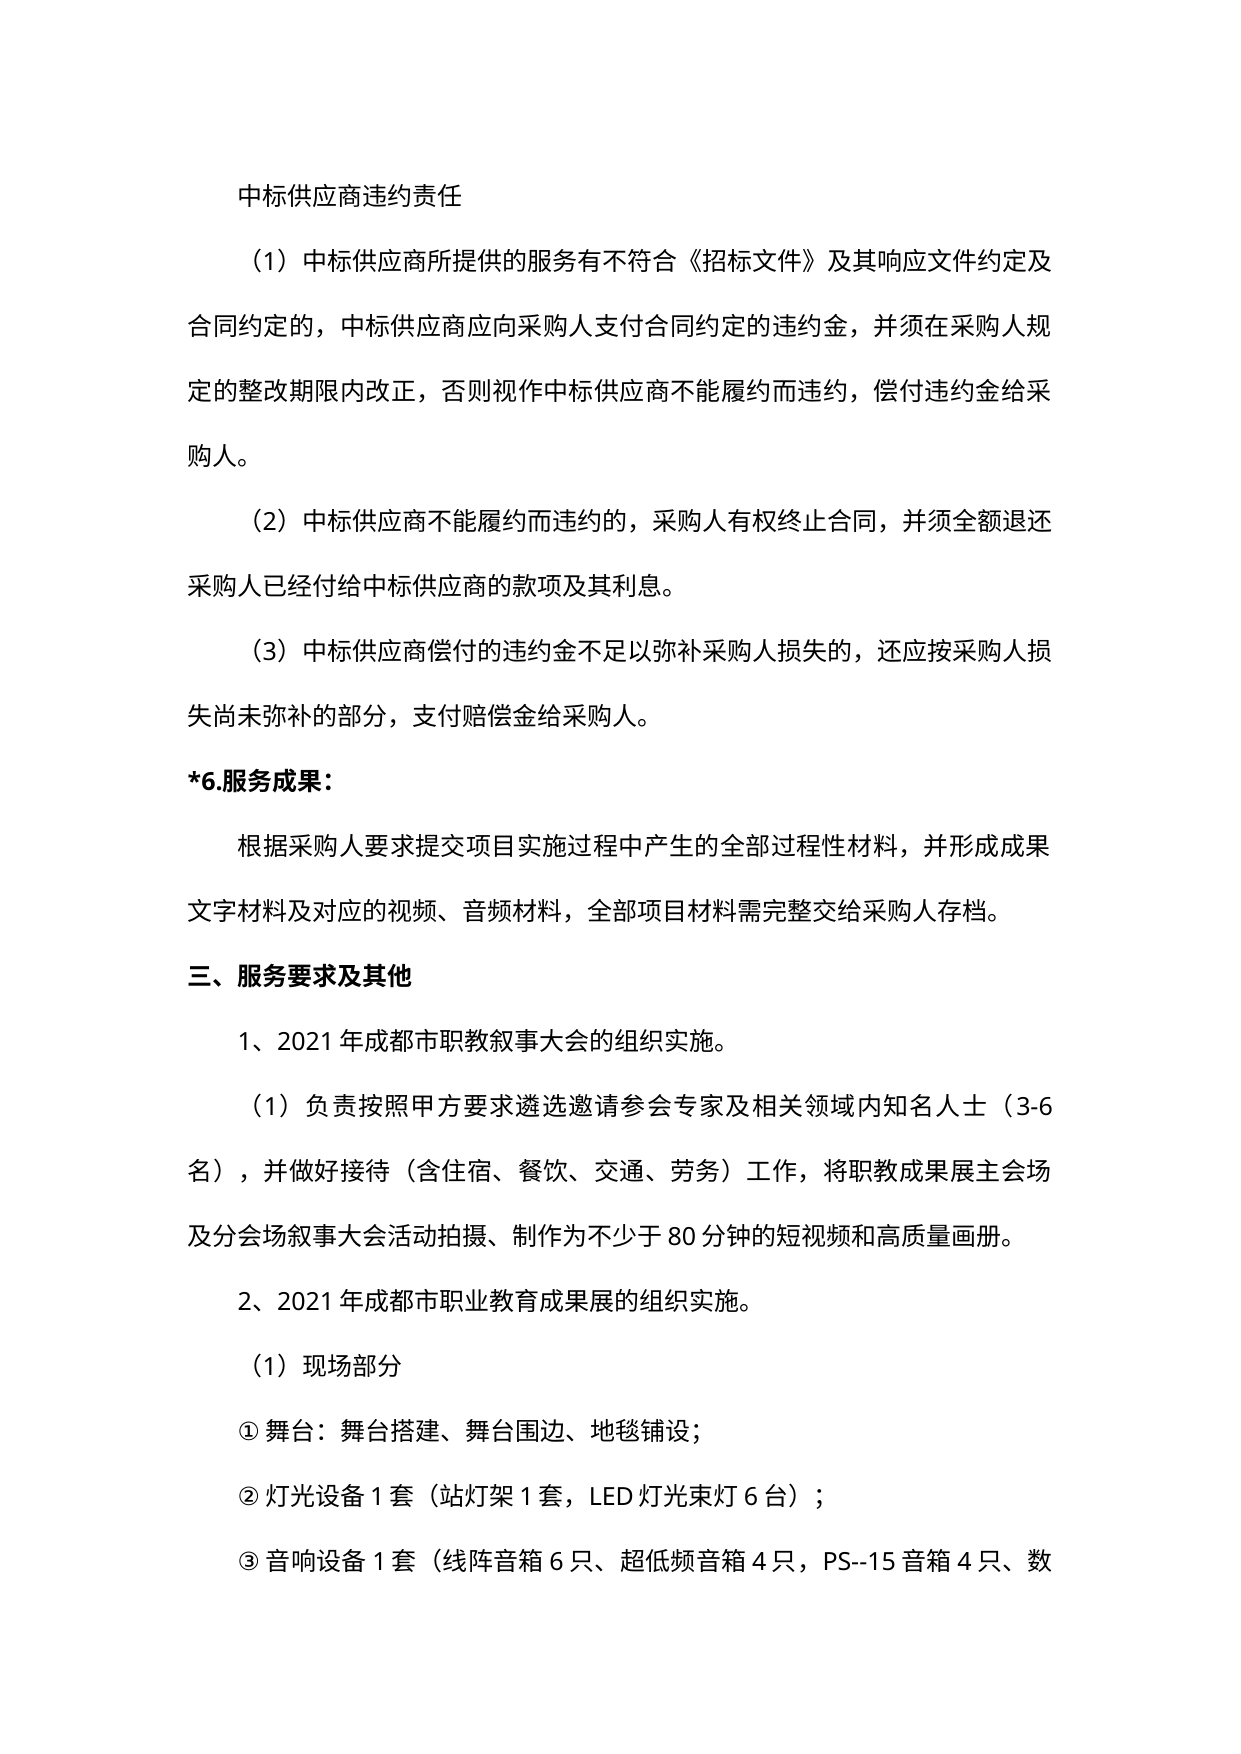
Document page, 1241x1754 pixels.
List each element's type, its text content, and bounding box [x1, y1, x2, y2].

text 三、服务要求及其他 [187, 942, 1053, 1007]
text 中标供应商违约责任 [187, 162, 1053, 227]
text ②灯光设备1套（站灯架1套，LED灯光束灯6台）； [187, 1462, 1053, 1527]
text ①舞台：舞台搭建、舞台围边、地毯铺设； [187, 1397, 1053, 1462]
text 2、2021年成都市职业教育成果展的组织实施。 [187, 1267, 1053, 1332]
text （1）负责按照甲方要求遴选邀请参会专家及相关领域内知名人士（3-6名），并做好接待（含住宿、餐饮、交通、劳务）工作，将职教成果展主会场及分会场叙事大会活动拍摄、制作为不少于80分钟的短视频和高质量画册。 [187, 1072, 1053, 1267]
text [187, 1527, 1053, 1592]
text 1、2021年成都市职教叙事大会的组织实施。 [187, 1007, 1053, 1072]
text 根据采购人要求提交项目实施过程中产生的全部过程性材料，并形成成果文字材料及对应的视频、音频材料，全部项目材料需完整交给采购人存档。 [187, 812, 1053, 942]
text （1）中标供应商所提供的服务有不符合《招标文件》及其响应文件约定及合同约定的，中标供应商应向采购人支付合同约定的违约金，并须在采购人规定的整改期限内改正，否则视作中标供应商不能履约而违约，偿付违约金给采购人。 [187, 227, 1053, 487]
text （2）中标供应商不能履约而违约的，采购人有权终止合同，并须全额退还采购人已经付给中标供应商的款项及其利息。 [187, 487, 1053, 617]
text *6.服务成果： [187, 747, 1053, 812]
text （1）现场部分 [187, 1332, 1053, 1397]
text （3）中标供应商偿付的违约金不足以弥补采购人损失的，还应按采购人损失尚未弥补的部分，支付赔偿金给采购人。 [187, 617, 1053, 747]
